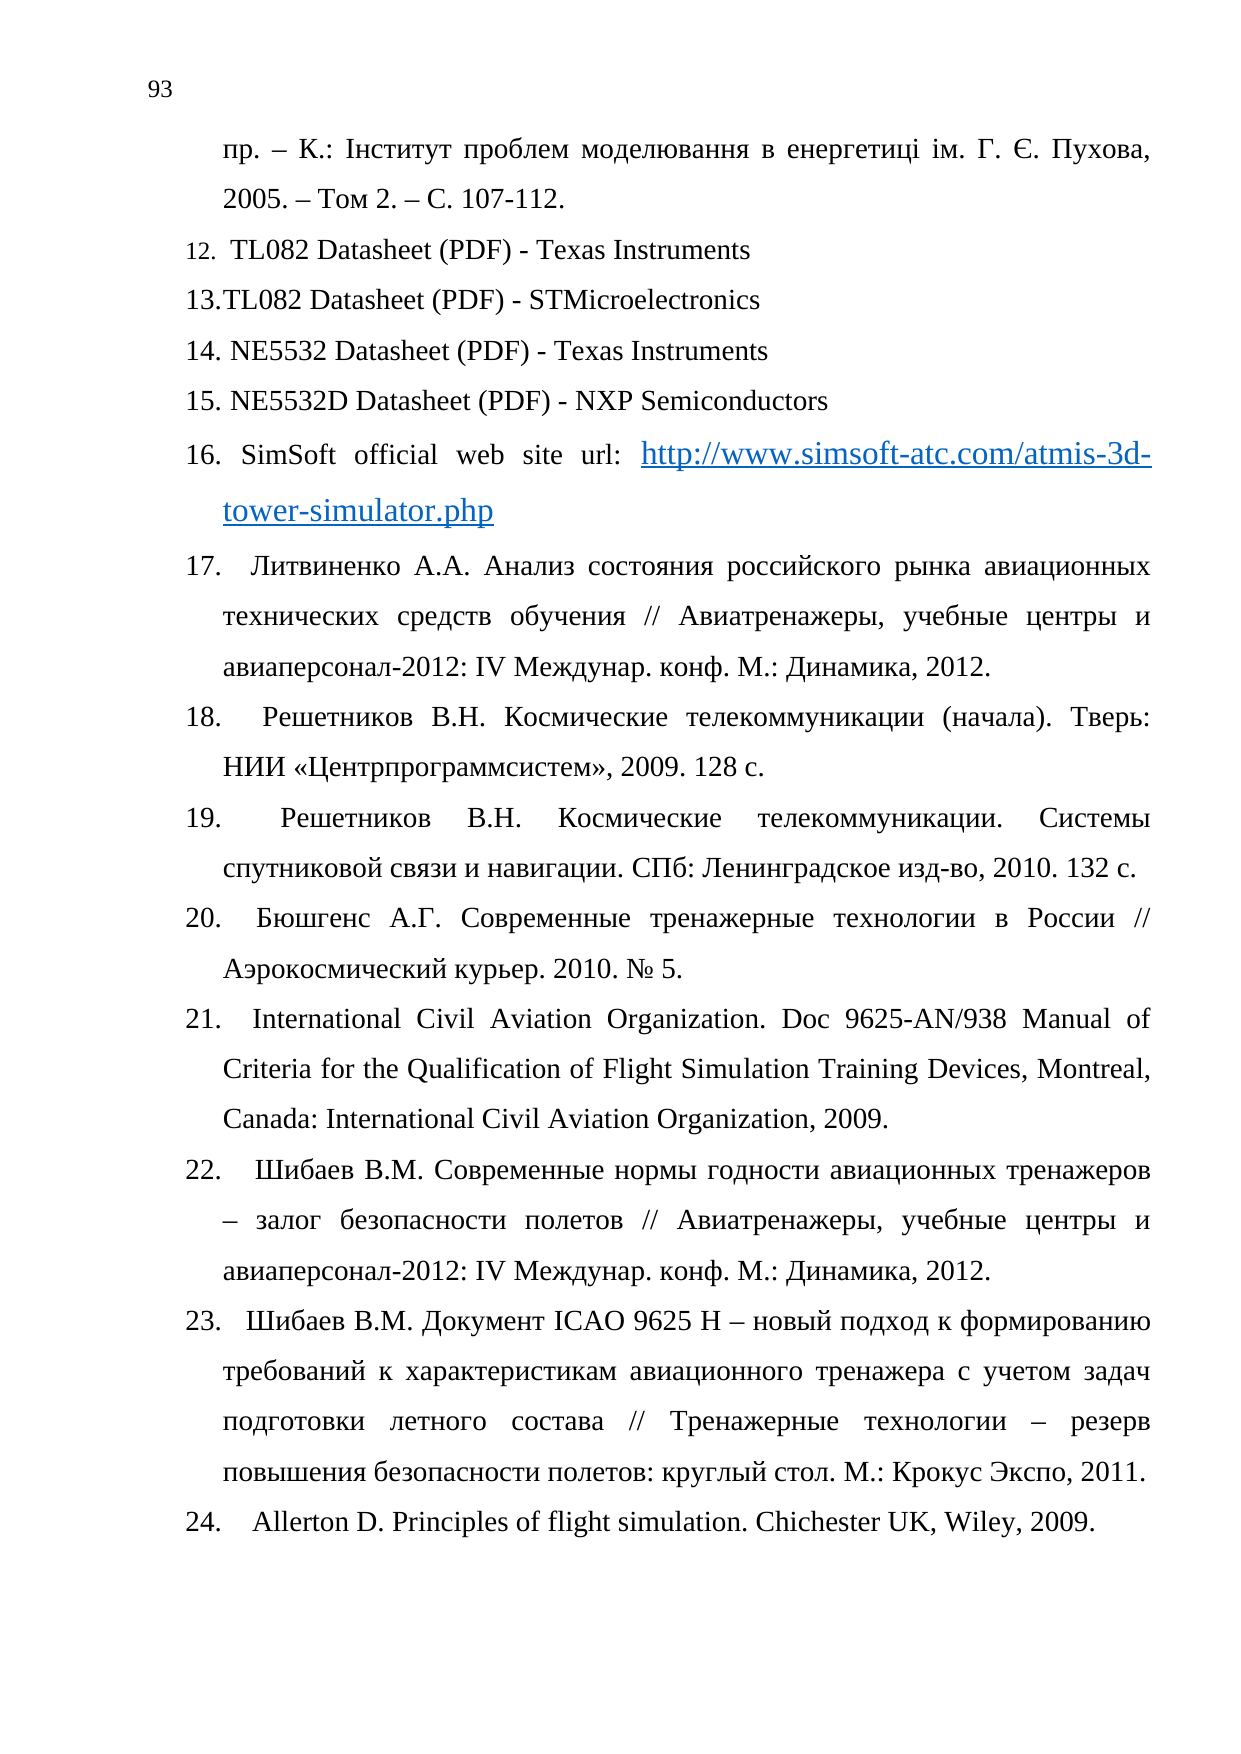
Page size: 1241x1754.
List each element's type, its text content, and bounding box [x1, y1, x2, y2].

list NE5532 Datasheet (PDF) - Texas Instruments [185, 333, 1152, 366]
list International Civil Aviation Organization. Doc 9625-AN/938 Manual of Criteria for the Qualification of Flight Simulation Training Devices, Montreal, Canada: International Civil Aviation Organization, 2009. [185, 1001, 1152, 1135]
list Решетников В.Н. Космические телекоммуникации (начала). Тверь: НИИ «Центрпрограммсистем», 2009. 128 с. [185, 699, 1152, 783]
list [185, 131, 1152, 215]
list TL082 Datasheet (PDF) - Texas Instruments [185, 232, 1152, 266]
list Шибаев В.М. Современные нормы годности авиационных тренажеров – залог безопасности полетов // Авиатренажеры, учебные центры и авиаперсонал-2012: IV Междунар. конф. М.: Динамика, 2012. [185, 1152, 1152, 1286]
list Allerton D. Principles of flight simulation. Chichester UK, Wiley, 2009. [185, 1504, 1152, 1538]
list Бюшгенс А.Г. Современные тренажерные технологии в России // Аэрокосмический курьер. 2010. № 5. [185, 900, 1152, 984]
list Шибаев В.М. Документ ICAO 9625 H – новый подход к формированию требований к характеристикам авиационного тренажера с учетом задач подготовки летного состава // Тренажерные технологии – резерв повышения безопасности полетов: круглый стол. М.: Крокус Экспо, 2011. [185, 1303, 1152, 1487]
list Решетников В.Н. Космические телекоммуникации. Системы спутниковой связи и навигации. СПб: Ленинградское изд-во, 2010. 132 с. [185, 800, 1152, 884]
list NE5532D Datasheet (PDF) - NXP Semiconductors [185, 383, 1152, 416]
list TL082 Datasheet (PDF) - STMicroelectronics [185, 282, 1152, 316]
list SimSoft official web site url: http://www.simsoft-atc.com/atmis-3d-tower-simulator.php [185, 433, 1152, 529]
list Литвиненко А.А. Анализ состояния российского рынка авиационных технических средств обучения // Авиатренажеры, учебные центры и авиаперсонал-2012: IV Междунар. конф. М.: Динамика, 2012. [185, 548, 1152, 682]
